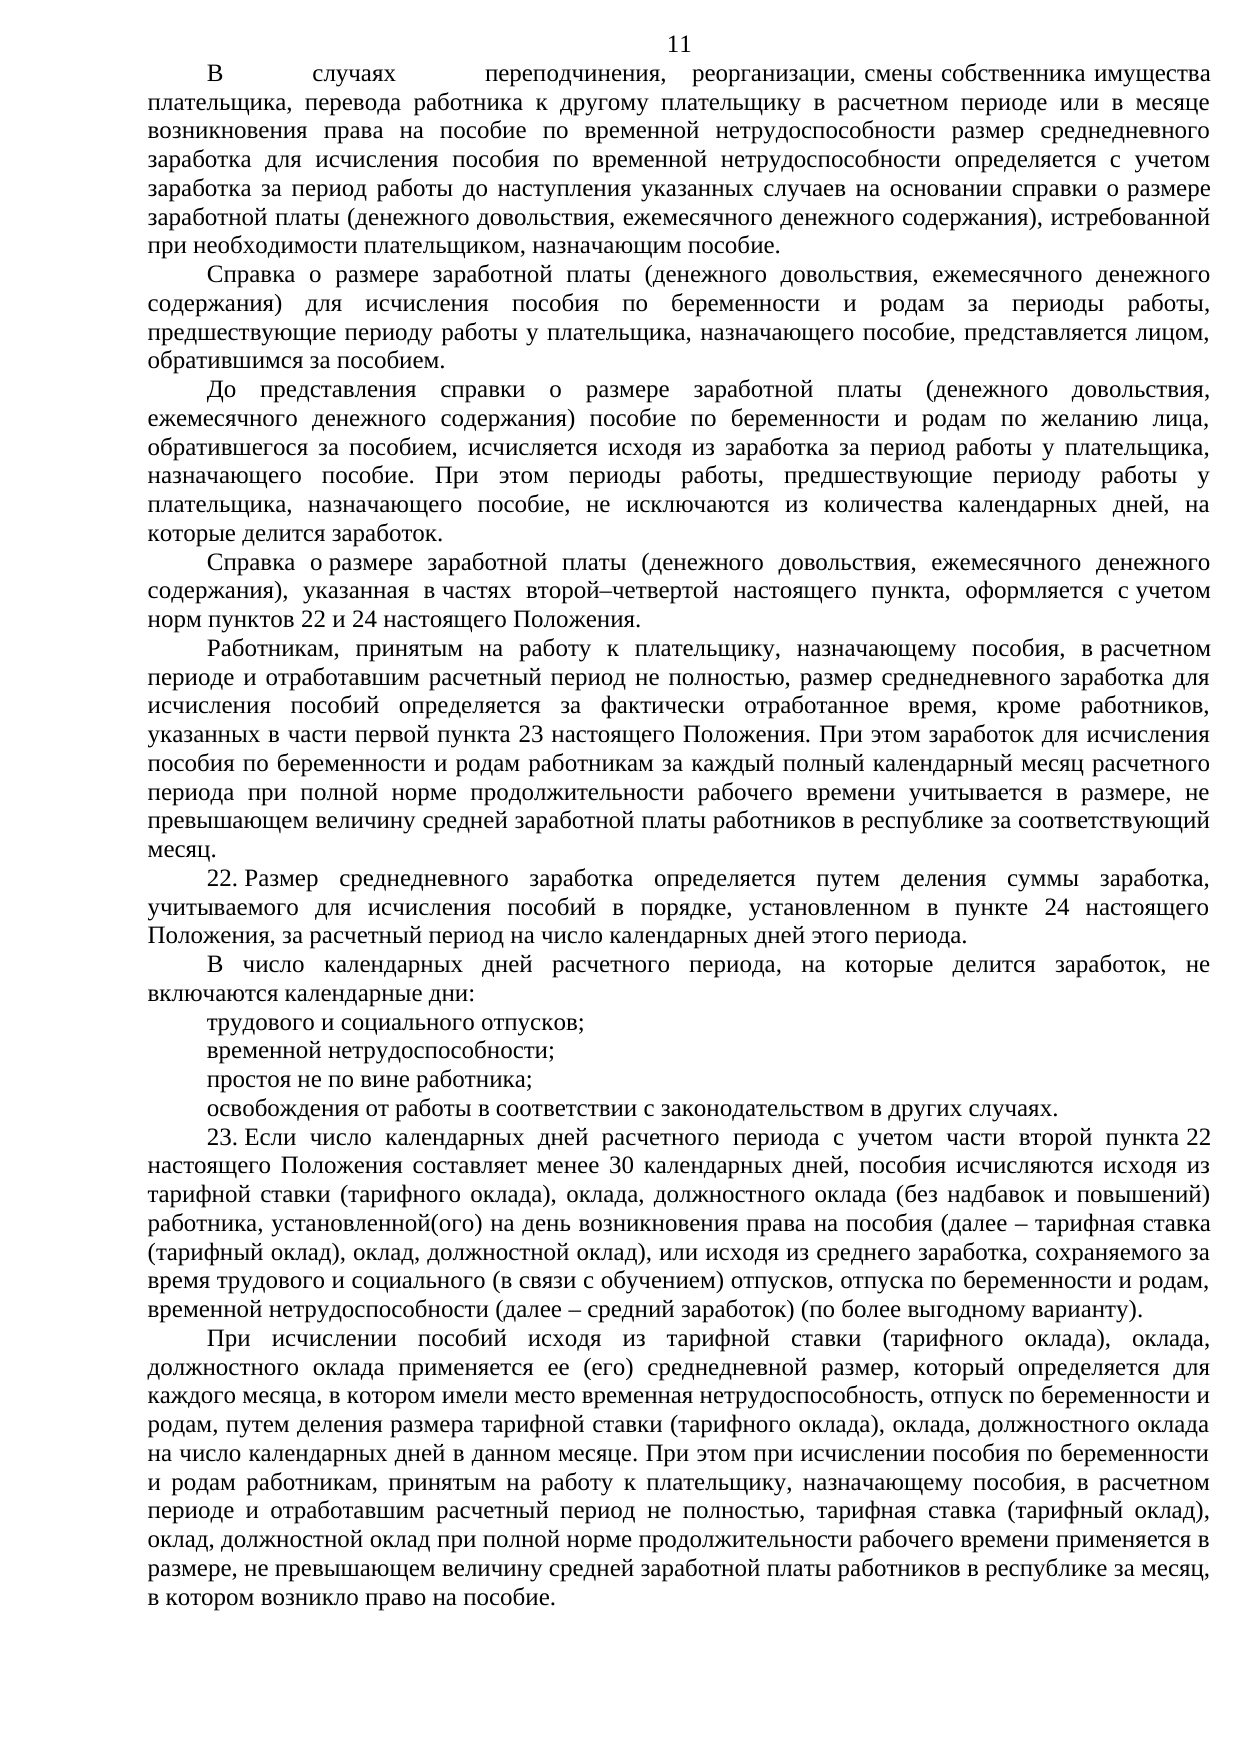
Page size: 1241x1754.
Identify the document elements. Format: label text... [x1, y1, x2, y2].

text 23. Если число календарных дней расчетного периода с учетом части второй пункта 22 настоящего Положения составляет менее 30 календарных дней, пособия исчисляются исходя из тарифной ставки (тарифного оклада), оклада, должностного оклада (без надбавок и повышений) работника, установленной(ого) на день возникновения права на пособия (далее – тарифная ставка (тарифный оклад), оклад, должностной оклад), или исходя из среднего заработка, сохраняемого за время трудового и социального (в связи с обучением) отпусков, отпуска по беременности и родам, временной нетрудоспособности (далее – средний заработок) (по более выгодному варианту). [147, 1122, 1211, 1323]
text Справка о размере заработной платы (денежного довольствия, ежемесячного денежного содержания) для исчисления пособия по беременности и родам за периоды работы, предшествующие периоду работы у плательщика, назначающего пособие, представляется лицом, обратившимся за пособием. [147, 259, 1211, 374]
text трудового и социального отпусков; [147, 1007, 1211, 1035]
text 22. Размер среднедневного заработка определяется путем деления суммы заработка, учитываемого для исчисления пособий в порядке, установленном в пункте 24 настоящего Положения, за расчетный период на число календарных дней этого периода. [147, 863, 1211, 949]
text В число календарных дней расчетного периода, на которые делится заработок, не включаются календарные дни: [147, 949, 1211, 1007]
text В случаях переподчинения, реорганизации, смены собственника имущества плательщика, перевода работника к другому плательщику в расчетном периоде или в месяце возникновения права на пособие по временной нетрудоспособности размер среднедневного заработка для исчисления пособия по временной нетрудоспособности определяется с учетом заработка за период работы до наступления указанных случаев на основании справки о размере заработной платы (денежного довольствия, ежемесячного денежного содержания), истребованной при необходимости плательщиком, назначающим пособие. [147, 58, 1211, 259]
text Справка о размере заработной платы (денежного довольствия, ежемесячного денежного содержания), указанная в частях второй–четвертой настоящего пункта, оформляется с учетом норм пунктов 22 и 24 настоящего Положения. [147, 547, 1211, 633]
text Работникам, принятым на работу к плательщику, назначающему пособия, в расчетном периоде и отработавшим расчетный период не полностью, размер среднедневного заработка для исчисления пособий определяется за фактически отработанное время, кроме работников, указанных в части первой пункта 23 настоящего Положения. При этом заработок для исчисления пособия по беременности и родам работникам за каждый полный календарный месяц расчетного периода при полной норме продолжительности рабочего времени учитывается в размере, не превышающем величину средней заработной платы работников в республике за соответствующий месяц. [147, 633, 1211, 863]
text простоя не по вине работника; [147, 1064, 1211, 1093]
text временной нетрудоспособности; [147, 1035, 1211, 1064]
text освобождения от работы в соответствии с законодательством в других случаях. [147, 1093, 1211, 1122]
text До представления справки о размере заработной платы (денежного довольствия, ежемесячного денежного содержания) пособие по беременности и родам по желанию лица, обратившегося за пособием, исчисляется исходя из заработка за период работы у плательщика, назначающего пособие. При этом периоды работы, предшествующие периоду работы у плательщика, назначающего пособие, не исключаются из количества календарных дней, на которые делится заработок. [147, 374, 1211, 547]
text При исчислении пособий исходя из тарифной ставки (тарифного оклада), оклада, должностного оклада применяется ее (его) среднедневной размер, который определяется для каждого месяца, в котором имели место временная нетрудоспособность, отпуск по беременности и родам, путем деления размера тарифной ставки (тарифного оклада), оклада, должностного оклада на число календарных дней в данном месяце. При этом при исчислении пособия по беременности и родам работникам, принятым на работу к плательщику, назначающему пособия, в расчетном периоде и отработавшим расчетный период не полностью, тарифная ставка (тарифный оклад), оклад, должностной оклад при полной норме продолжительности рабочего времени применяется в размере, не превышающем величину средней заработной платы работников в республике за месяц, в котором возникло право на пособие. [147, 1323, 1211, 1610]
